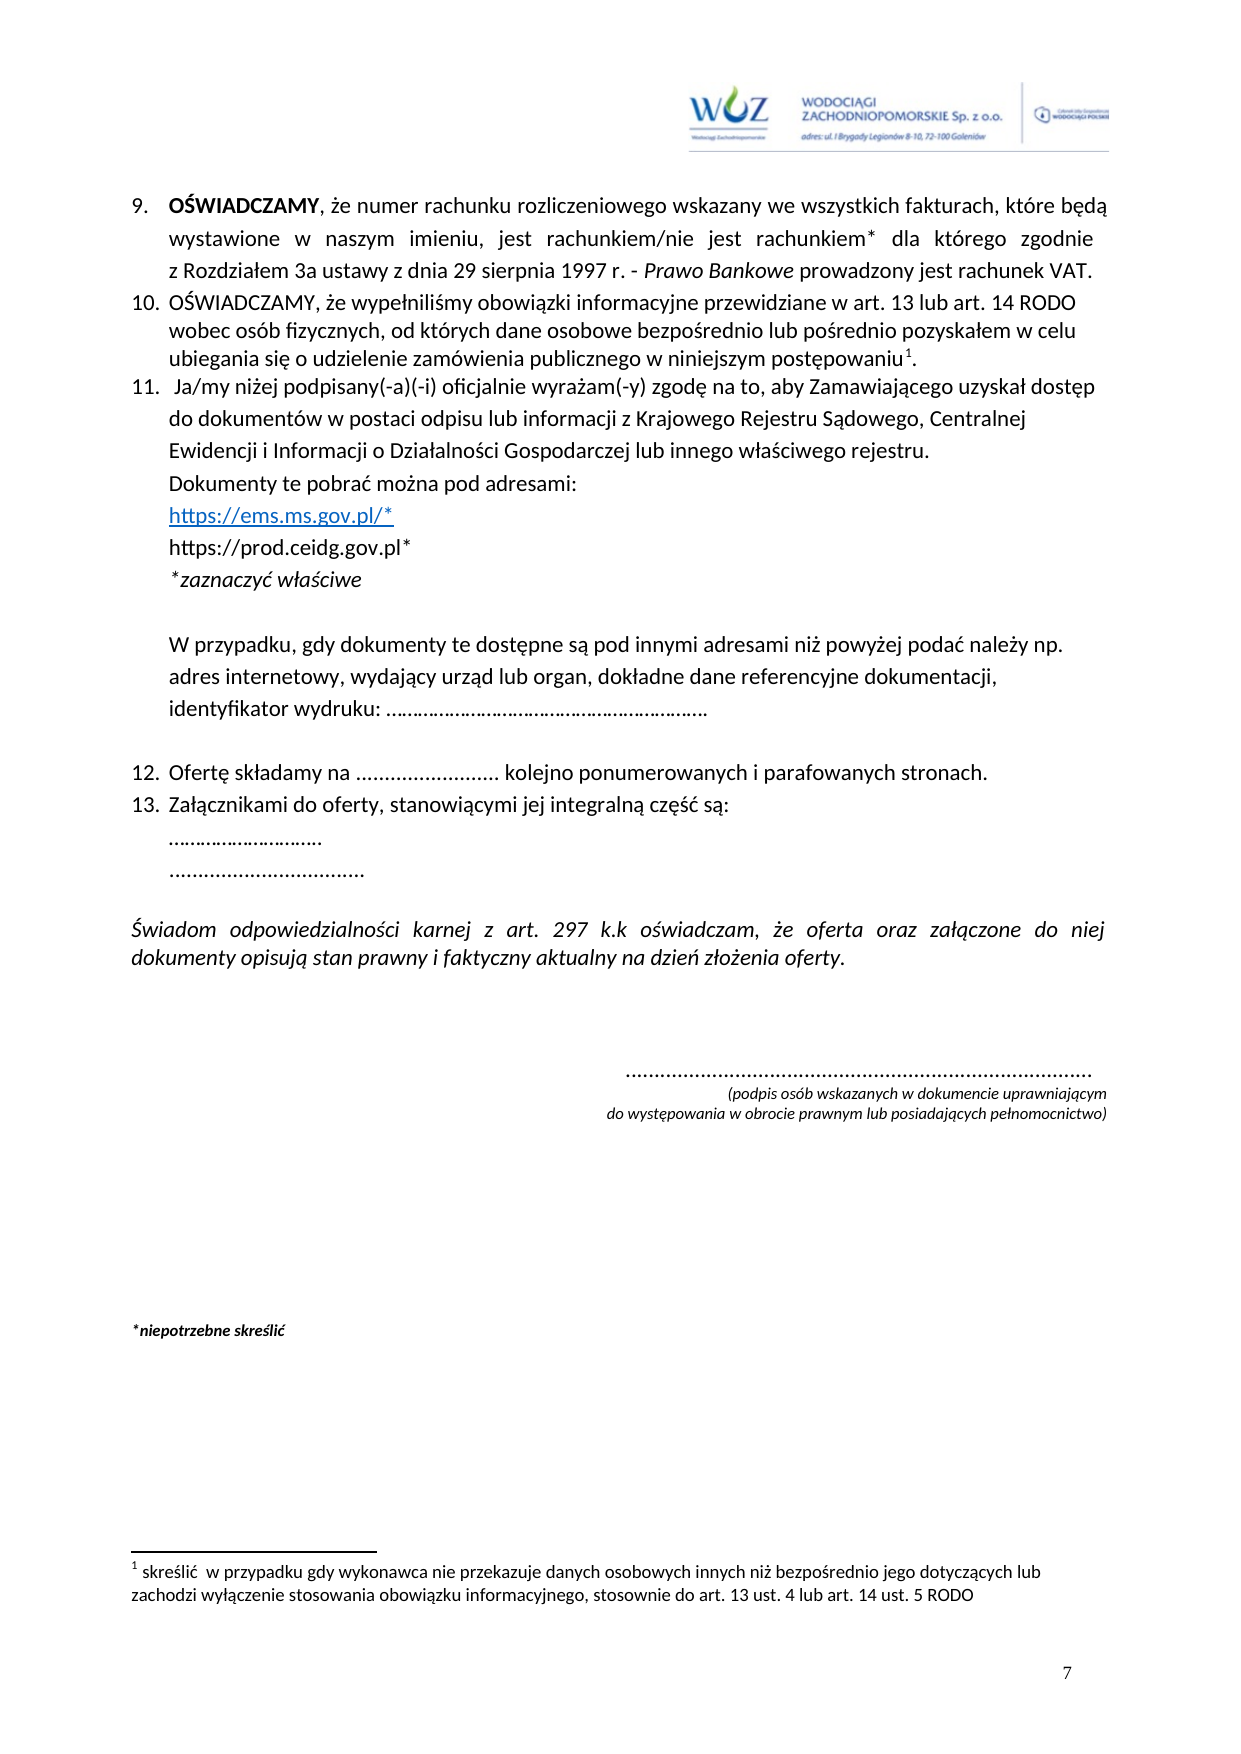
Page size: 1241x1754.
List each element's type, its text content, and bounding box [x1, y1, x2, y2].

text https://ems.ms.gov.pl/* [169, 501, 1109, 529]
picture [688, 82, 1110, 152]
text W przypadku, gdy dokumenty te dostępne są pod innymi adresami niż powyżej podać należy np. adres internetowy, wydający urząd lub organ, dokładne dane referencyjne dokumentacji, identyfikator wydruku: ……………………………………………………. [169, 630, 1109, 722]
text ................................................................................. [131, 1055, 1109, 1083]
text https://prod.ceidg.gov.pl* [169, 533, 1109, 561]
list Załącznikami do oferty, stanowiącymi jej integralną część są: [169, 791, 1109, 819]
list OŚWIADCZAMY, że numer rachunku rozliczeniowego wskazany we wszystkich fakturach, które będą wystawione w naszym imieniu, jest rachunkiem/nie jest rachunkiem* dla którego zgodnie z Rozdziałem 3a ustawy z dnia 29 sierpnia 1997 r. - Prawo Bankowe prowadzony jest rachunek VAT. [131, 192, 1109, 284]
text *zaznaczyć właściwe [131, 565, 1109, 593]
list Ofertę składamy na ......................... kolejno ponumerowanych i parafowanych stronach. [131, 758, 1109, 786]
text .................................. [169, 855, 1109, 883]
list Ja/my niżej podpisany(-a)(-i) oficjalnie wyrażam(-y) zgodę na to, aby Zamawiającego uzyskał dostęp do dokumentów w postaci odpisu lub informacji z Krajowego Rejestru Sądowego, Centralnej Ewidencji i Informacji o Działalności Gospodarczej lub innego właściwego rejestru. [131, 372, 1109, 464]
list OŚWIADCZAMY, że wypełniliśmy obowiązki informacyjne przewidziane w art. 13 lub art. 14 RODO wobec osób fizycznych, od których dane osobowe bezpośrednio lub pośrednio pozyskałem w celu ubiegania się o udzielenie zamówienia publicznego w niniejszym postępowaniu. [131, 288, 1109, 372]
text (podpis osób wskazanych w dokumencie uprawniającym [131, 1083, 1109, 1104]
text *niepotrzebne skreślić [131, 1320, 1109, 1340]
text Dokumenty te pobrać można pod adresami: [169, 469, 1109, 497]
text Świadom odpowiedzialności karnej z art. 297 k.k oświadczam, że oferta oraz załączone do niej dokumenty opisują stan prawny i faktyczny aktualny na dzień złożenia oferty. [131, 915, 1109, 971]
text do występowania w obrocie prawnym lub posiadających pełnomocnictwo) [131, 1104, 1109, 1124]
text ……………………….. [169, 823, 1109, 851]
